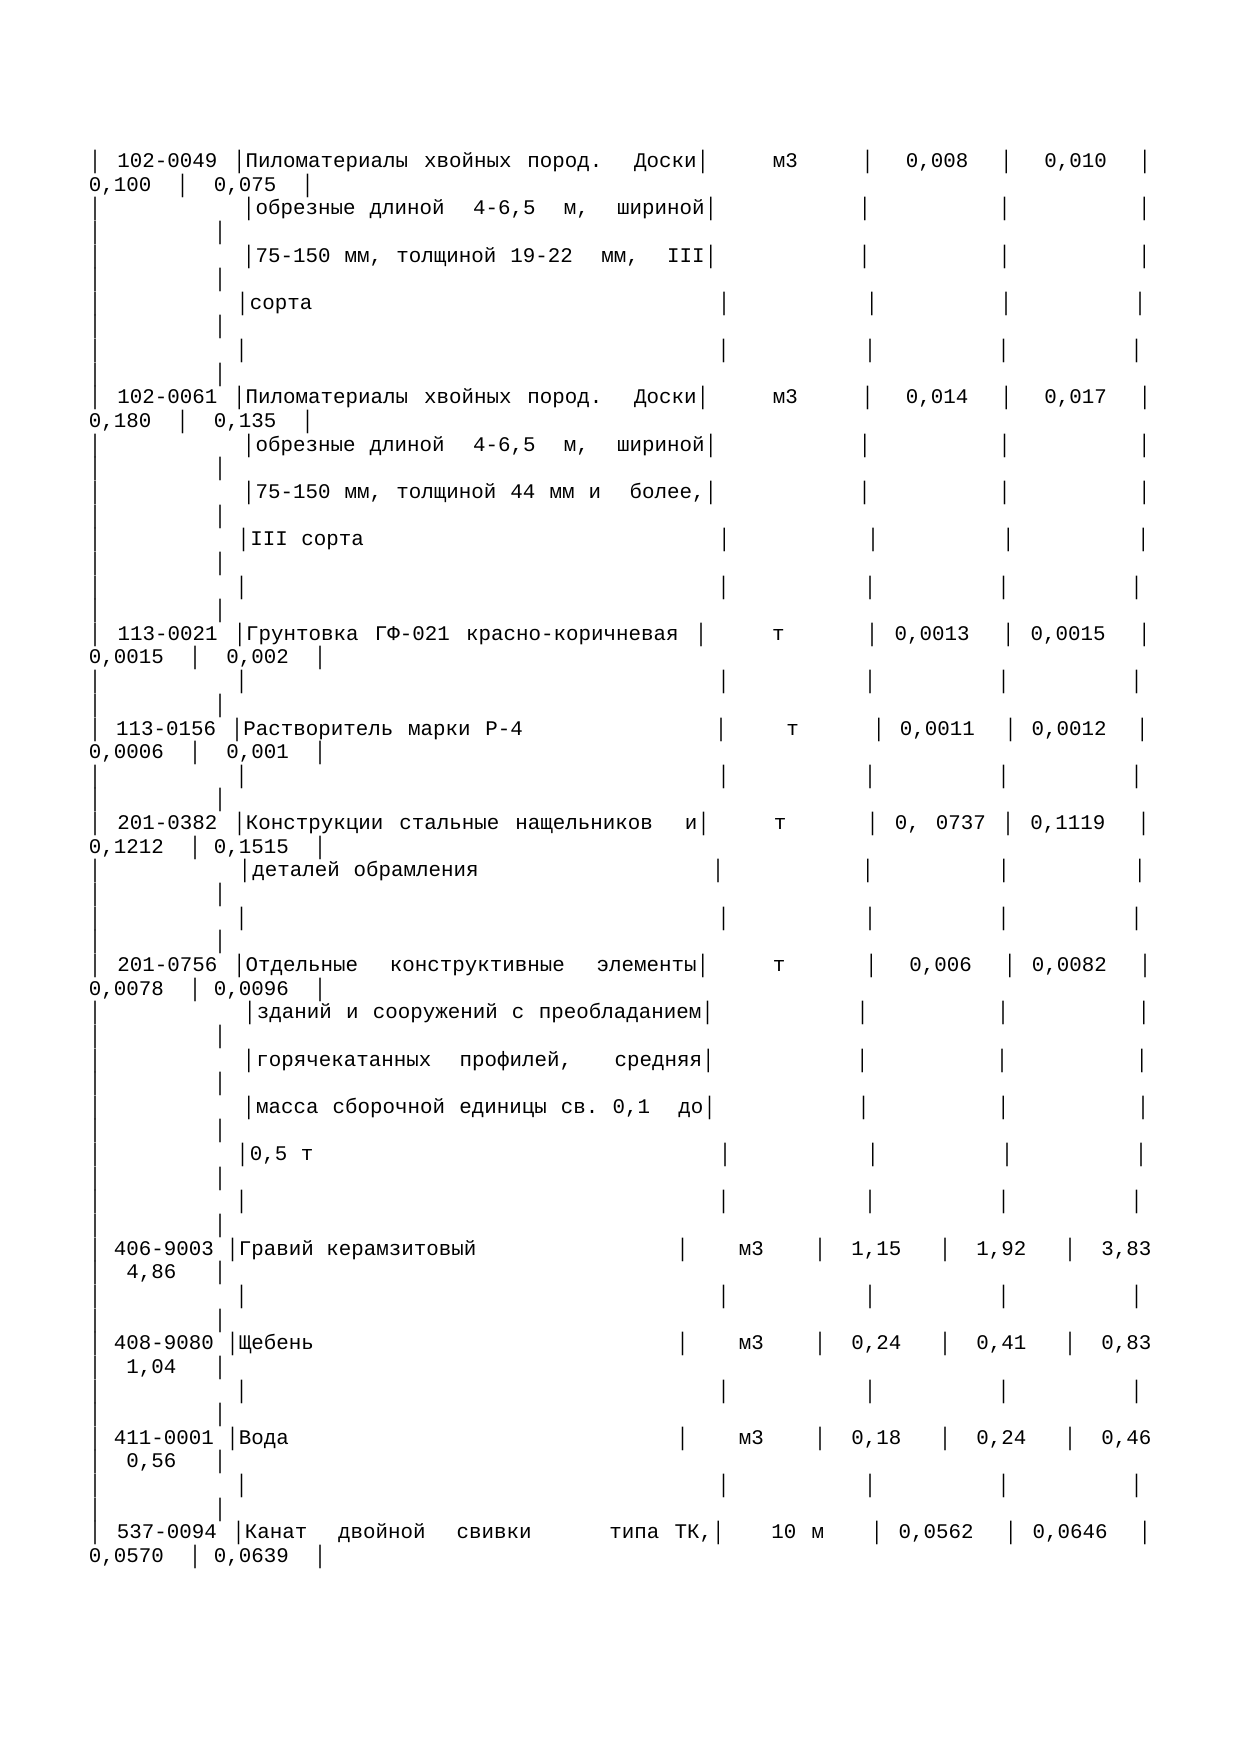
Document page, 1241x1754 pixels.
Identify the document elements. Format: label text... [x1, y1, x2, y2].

text │ │75-150 мм, толщиной 19-22 мм, III│ │ │ │ │ │ [88, 244, 1152, 292]
text │ 201-0756 │Отдельные конструктивные элементы│ т │ 0,006 │ 0,0082 │ 0,0078 │ 0,0096 │ [88, 954, 1152, 1001]
text │ │ │ │ │ │ │ │ [88, 670, 1152, 717]
text │ │зданий и сооружений с преобладанием│ │ │ │ │ │ [88, 1001, 1152, 1048]
text │ │обрезные длиной 4-6,5 м, шириной│ │ │ │ │ │ [88, 434, 1152, 481]
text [88, 197, 1152, 244]
text │ 113-0021 │Грунтовка ГФ-021 красно-коричневая │ т │ 0,0013 │ 0,0015 │ 0,0015 │ 0,002 │ [88, 623, 1152, 670]
text │ 102-0049 │Пиломатериалы хвойных пород. Доски│ м3 │ 0,008 │ 0,010 │ 0,100 │ 0,075 │ [88, 150, 1152, 197]
text │ │75-150 мм, толщиной 44 мм и более,│ │ │ │ │ │ [88, 481, 1152, 528]
text │ 406-9003 │Гравий керамзитовый │ м3 │ 1,15 │ 1,92 │ 3,83 │ 4,86 │ [88, 1238, 1152, 1285]
text │ 201-0382 │Конструкции стальные нащельников и│ т │ 0, 0737 │ 0,1119 │ 0,1212 │ 0,1515 │ [88, 812, 1152, 859]
text │ │0,5 т │ │ │ │ │ │ [88, 1143, 1152, 1190]
text │ │ │ │ │ │ │ │ [88, 576, 1152, 623]
text │ │ │ │ │ │ │ │ [88, 1190, 1152, 1238]
text │ 408-9080 │Щебень │ м3 │ 0,24 │ 0,41 │ 0,83 │ 1,04 │ [88, 1332, 1152, 1379]
text │ │III сорта │ │ │ │ │ │ [88, 528, 1152, 576]
text │ │ │ │ │ │ │ │ [88, 765, 1152, 812]
text │ │ │ │ │ │ │ │ [88, 907, 1152, 954]
text │ │сорта │ │ │ │ │ │ [88, 292, 1152, 339]
text │ 102-0061 │Пиломатериалы хвойных пород. Доски│ м3 │ 0,014 │ 0,017 │ 0,180 │ 0,135 │ [88, 386, 1152, 434]
text │ │ │ │ │ │ │ │ [88, 339, 1152, 386]
text │ 113-0156 │Растворитель марки Р-4 │ т │ 0,0011 │ 0,0012 │ 0,0006 │ 0,001 │ [88, 717, 1152, 765]
text │ │ │ │ │ │ │ │ [88, 1474, 1152, 1521]
text │ │деталей обрамления │ │ │ │ │ │ [88, 859, 1152, 907]
text │ │масса сборочной единицы св. 0,1 до│ │ │ │ │ │ [88, 1096, 1152, 1143]
text │ │ │ │ │ │ │ │ [88, 1379, 1152, 1427]
text │ 411-0001 │Вода │ м3 │ 0,18 │ 0,24 │ 0,46 │ 0,56 │ [88, 1427, 1152, 1474]
text │ │ │ │ │ │ │ │ [88, 1285, 1152, 1332]
text │ 537-0094 │Канат двойной свивки типа ТК,│ 10 м │ 0,0562 │ 0,0646 │ 0,0570 │ 0,0639 │ [88, 1521, 1152, 1569]
text │ │горячекатанных профилей, средняя│ │ │ │ │ │ [88, 1048, 1152, 1096]
